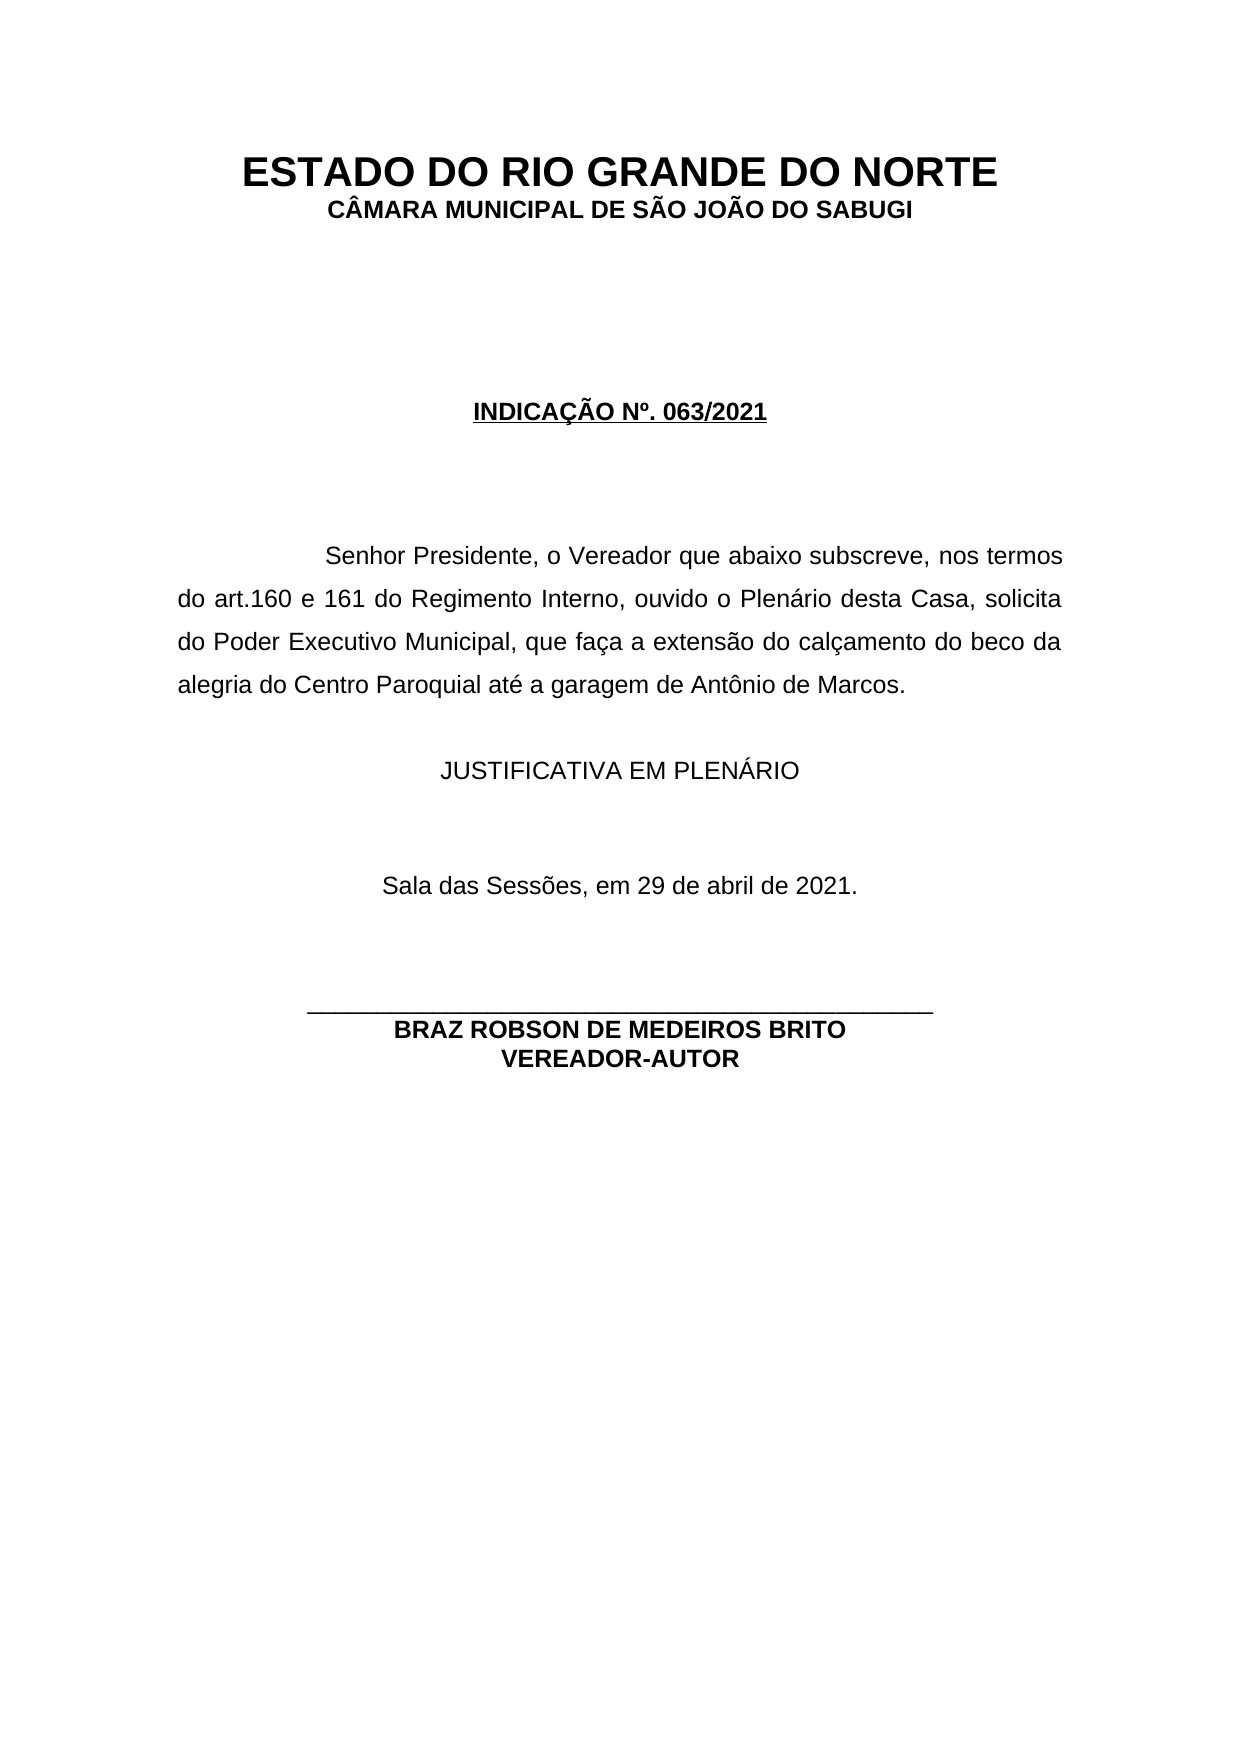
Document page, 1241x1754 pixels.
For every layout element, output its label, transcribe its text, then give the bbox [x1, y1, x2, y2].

text JUSTIFICATIVA EM PLENÁRIO [177, 756, 1063, 785]
text BRAZ ROBSON DE MEDEIROS BRITO [177, 1015, 1063, 1044]
text Senhor Presidente, o Vereador que abaixo subscreve, nos termos do art.160 e 161 do Regimento Interno, ouvido o Plenário desta Casa, solicita do Poder Executivo Municipal, que faça a extensão do calçamento do beco da alegria do Centro Paroquial até a garagem de Antônio de Marcos. [177, 541, 1063, 699]
text _____________________________________________ [177, 986, 1063, 1015]
text INDICAÇÃO Nº. 0632021 [177, 397, 1063, 426]
text Sala das Sessões, em 29 de abril de 2021. [177, 871, 1063, 900]
text ESTADO DO RIO GRANDE DO NORTE [177, 148, 1063, 196]
text VEREADOR-AUTOR [177, 1044, 1063, 1072]
text CÂMARA MUNICIPAL DE SÃO JOÃO DO SABUGI [177, 196, 1063, 224]
